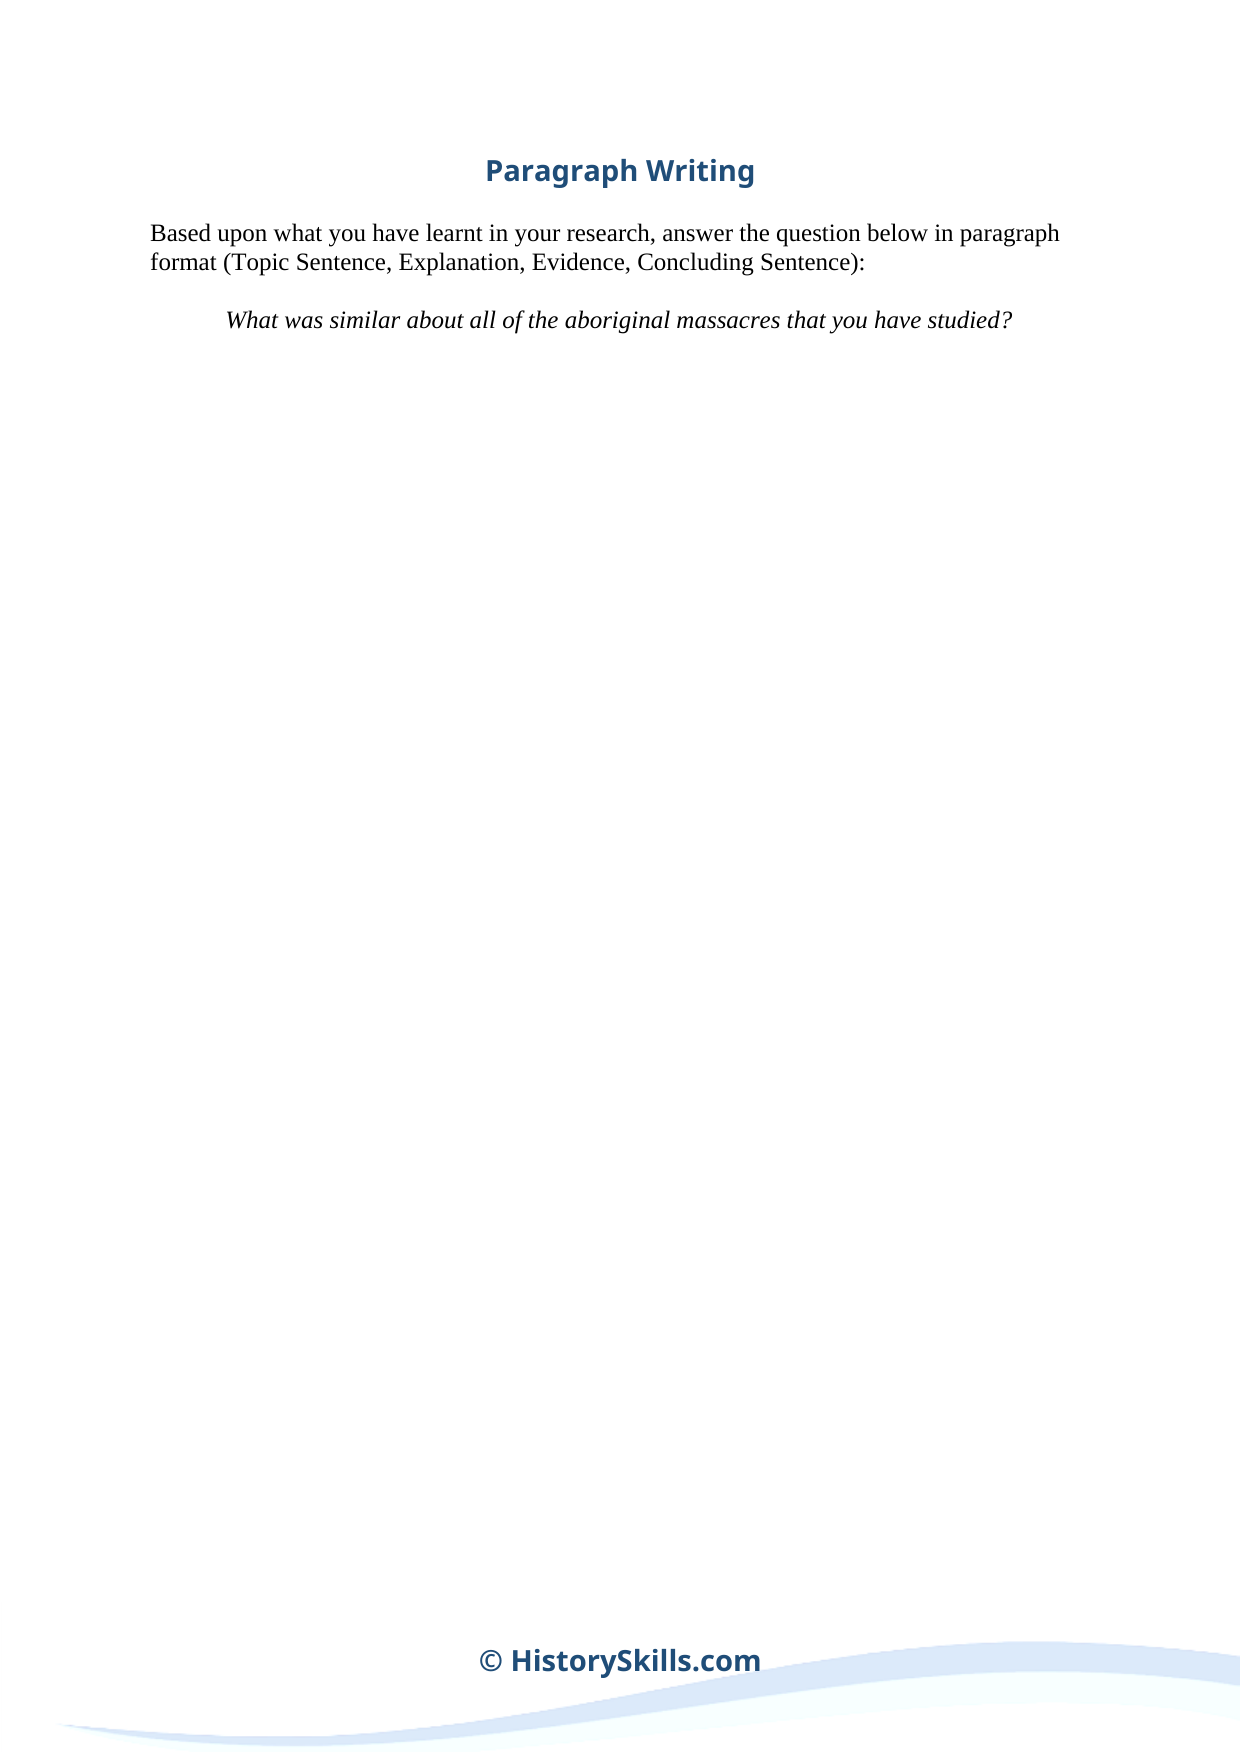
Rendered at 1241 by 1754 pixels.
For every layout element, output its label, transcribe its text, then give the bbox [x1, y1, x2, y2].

text Based upon what you have learnt in your research, answer the question below in paragraph format (Topic Sentence, Explanation, Evidence, Concluding Sentence): [150, 218, 1090, 276]
text Paragraph Writing [150, 150, 1090, 190]
text What was similar about all of the aboriginal massacres that you have studied? [150, 305, 1090, 333]
